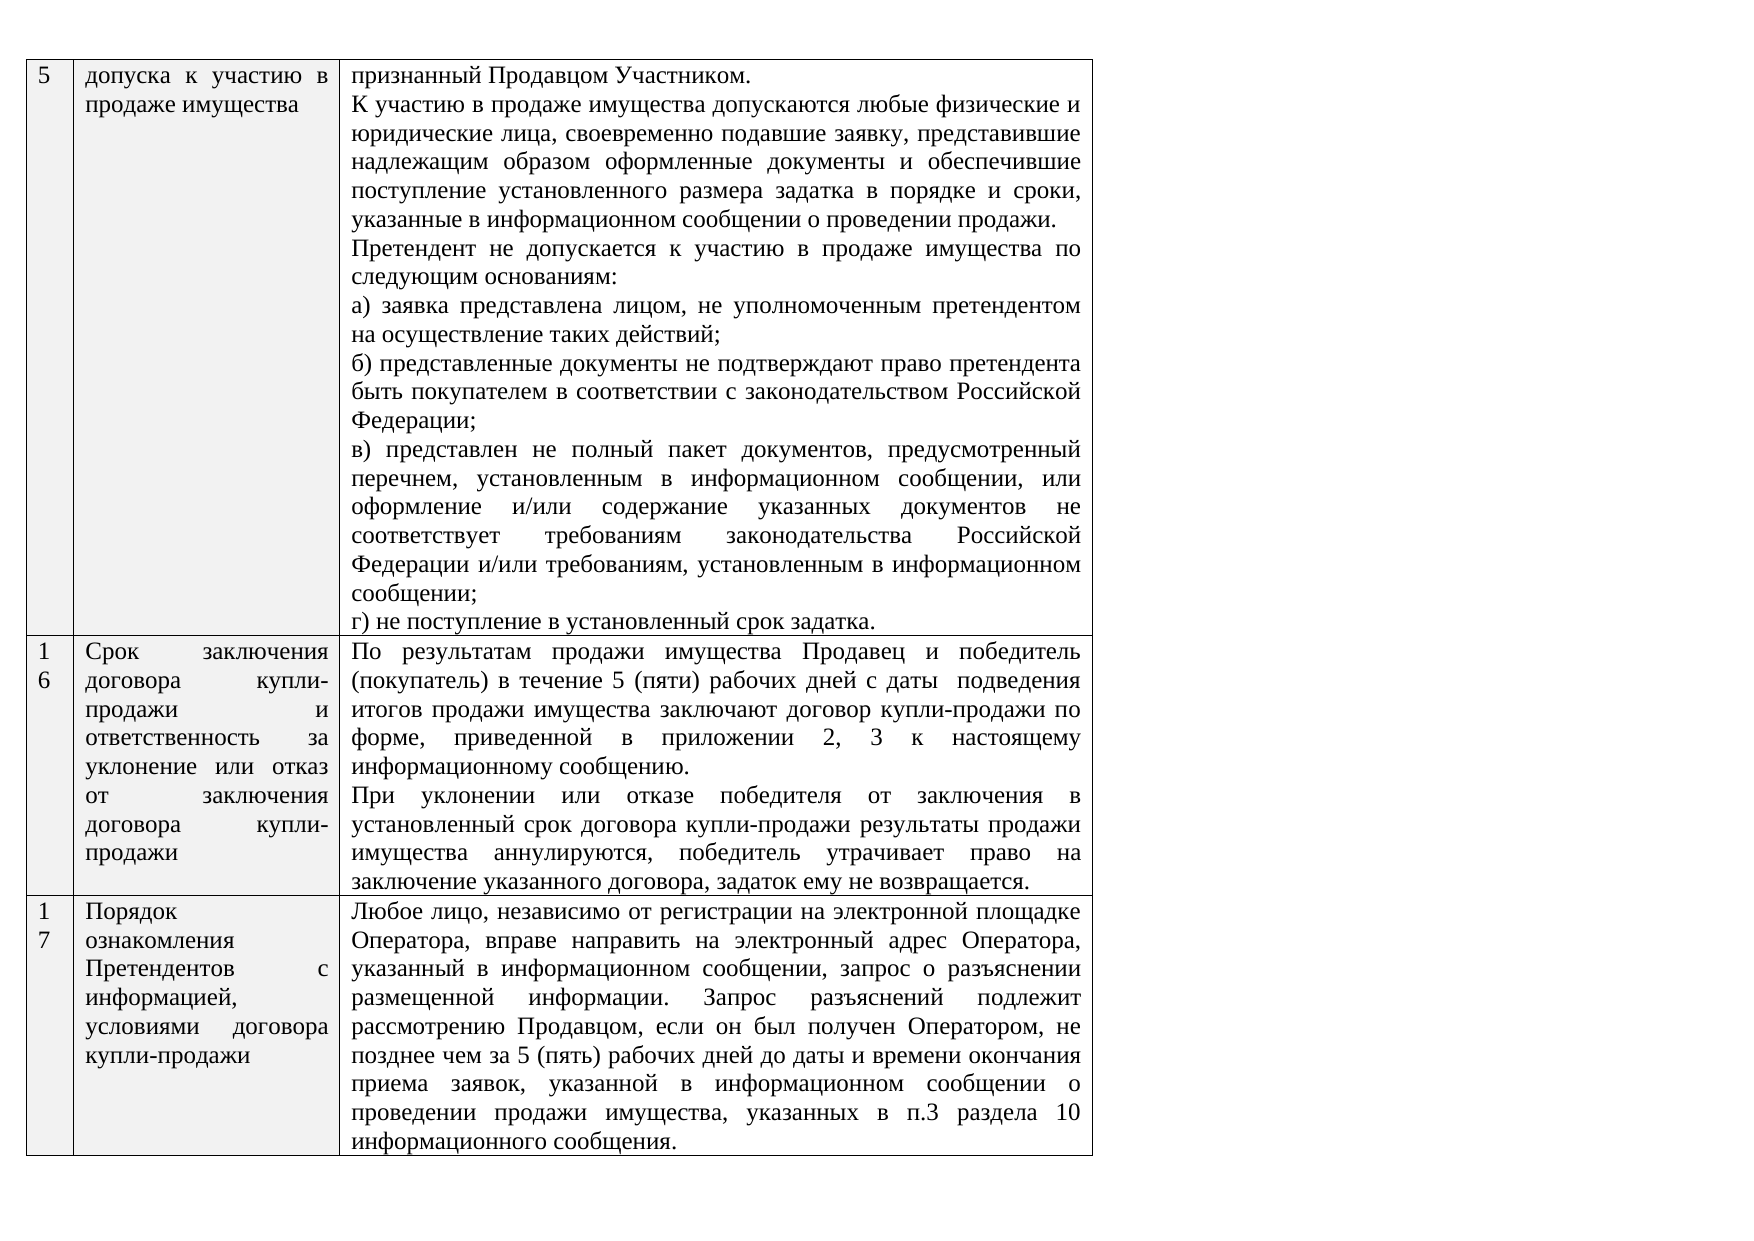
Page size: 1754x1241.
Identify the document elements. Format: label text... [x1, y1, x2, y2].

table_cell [74, 60, 339, 635]
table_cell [74, 896, 339, 1155]
table_cell 15 [27, 60, 73, 635]
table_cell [340, 60, 1092, 635]
table_cell 16 [27, 636, 73, 895]
table_cell По результатам продажи имущества Продавец и победитель (покупатель) в течение 5 (пяти) рабочих дней с даты подведения итогов продажи имущества заключают договор купли-продажи по форме, приведенной в приложении 2, 3 к настоящему информационному сообщению. При уклонении или отказе победителя от заключения в установленный срок договора купли-продажи результаты продажи имущества аннулируются, победитель утрачивает право на заключение указанного договора, задаток ему не возвращается. [340, 636, 1092, 895]
table_cell Срок заключения договора купли-продажи и ответственность за уклонение или отказ от заключения договора купли-продажи [74, 636, 339, 895]
table_cell 17 [27, 896, 73, 1155]
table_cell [340, 896, 1092, 1155]
